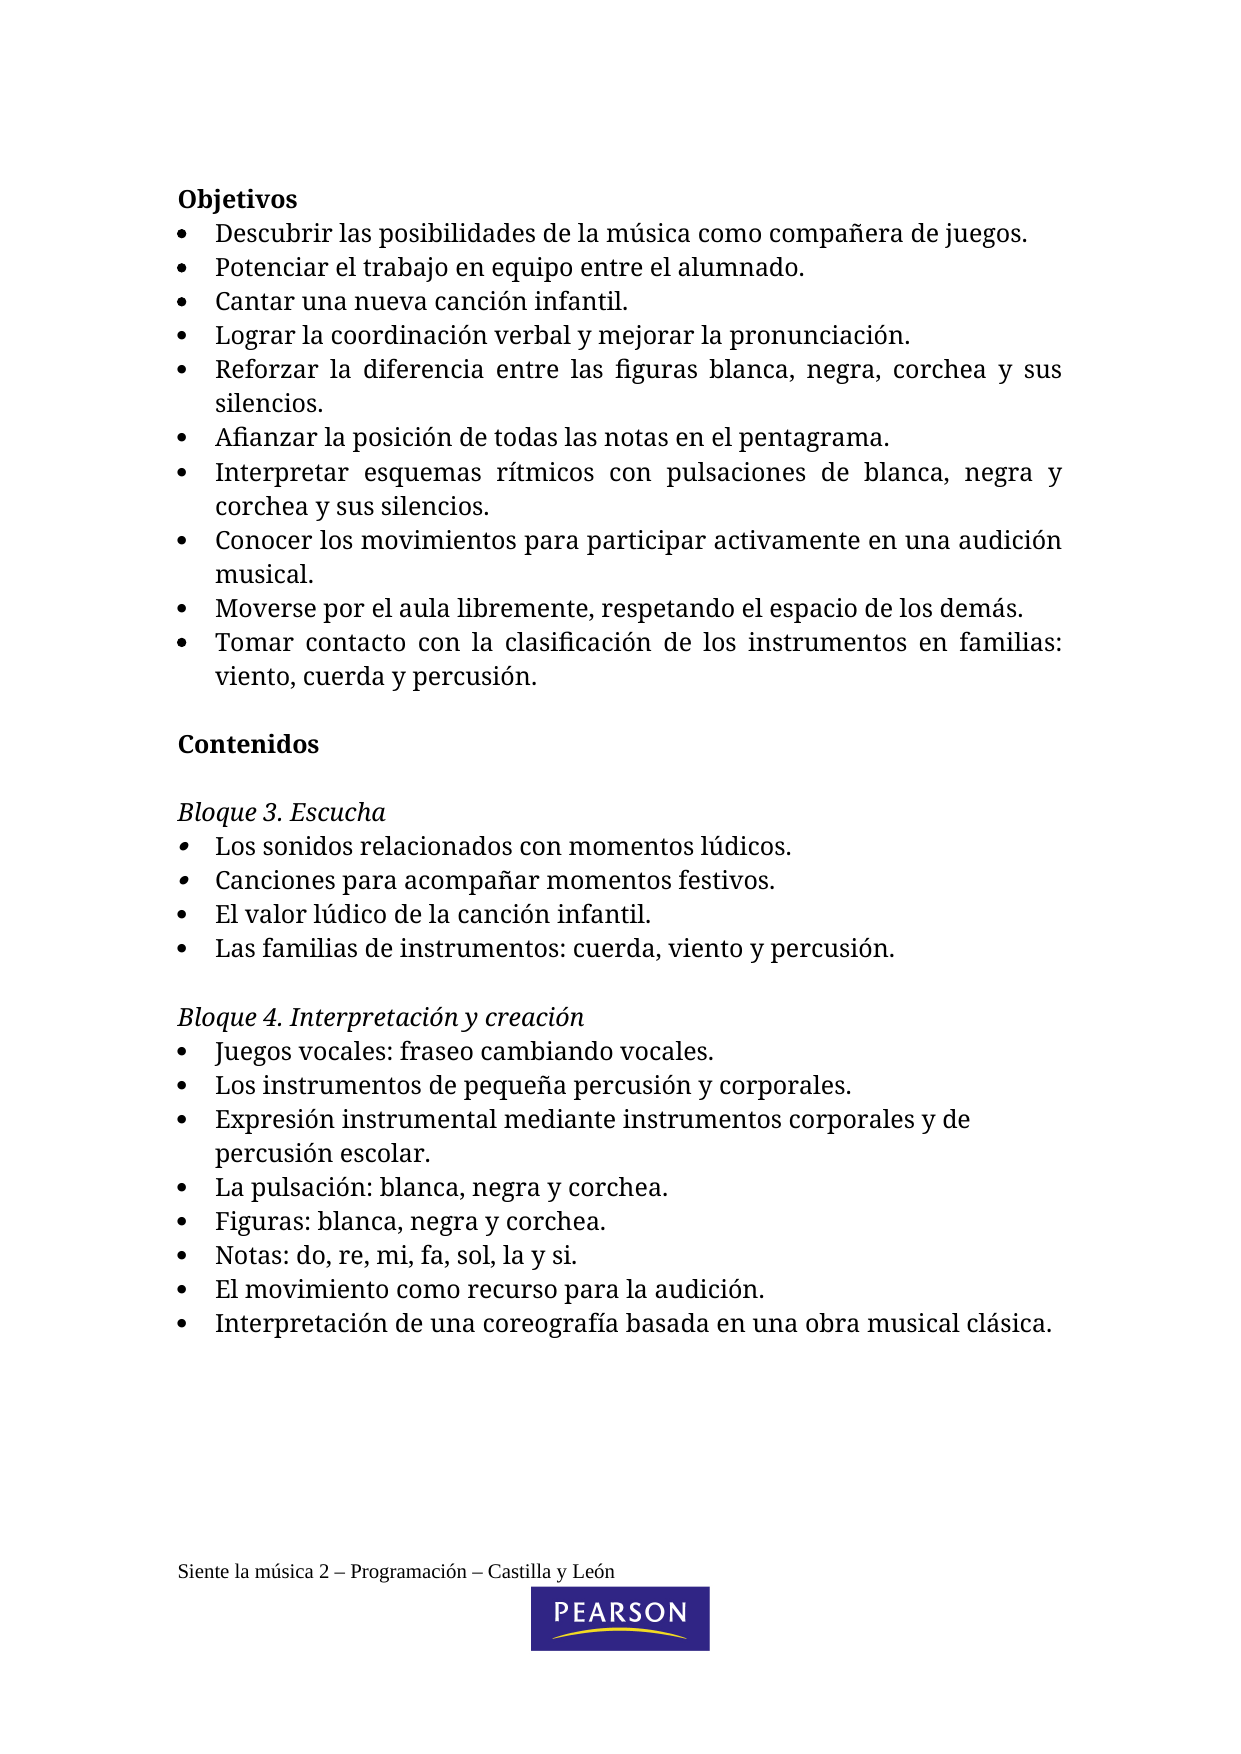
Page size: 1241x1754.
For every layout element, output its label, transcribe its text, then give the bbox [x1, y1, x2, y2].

list Conocer los movimientos para participar activamente en una audición musical. [177, 522, 1063, 590]
list El movimiento como recurso para la audición. [177, 1272, 1063, 1306]
list Tomar contacto con la clasificación de los instrumentos en familias: viento, cuerda y percusión. [177, 624, 1063, 693]
list Interpretación de una coreografía basada en una obra musical clásica. [177, 1306, 1063, 1340]
list La pulsación: blanca, negra y corchea. [177, 1169, 1063, 1203]
list Notas: do, re, mi, fa, sol, la y si. [177, 1238, 1063, 1272]
list Cantar una nueva canción infantil. [177, 284, 1063, 318]
list Moverse por el aula libremente, respetando el espacio de los demás. [177, 590, 1063, 624]
text Bloque 3. Escucha [177, 795, 1063, 829]
list Los instrumentos de pequeña percusión y corporales. [177, 1067, 1063, 1101]
list Canciones para acompañar momentos festivos. [177, 863, 1063, 897]
list Descubrir las posibilidades de la música como compañera de juegos. [177, 216, 1063, 250]
list Las familias de instrumentos: cuerda, viento y percusión. [177, 931, 1063, 965]
list Figuras: blanca, negra y corchea. [177, 1203, 1063, 1238]
subtitle Contenidos [177, 727, 1063, 761]
list Potenciar el trabajo en equipo entre el alumnado. [177, 250, 1063, 284]
list Afianzar la posición de todas las notas en el pentagrama. [177, 420, 1063, 454]
picture [524, 1582, 716, 1656]
list Reforzar la diferencia entre las figuras blanca, negra, corchea y sus silencios. [177, 352, 1063, 420]
list Interpretar esquemas rítmicos con pulsaciones de blanca, negra y corchea y sus silencios. [177, 454, 1063, 522]
text Bloque 4. Interpretación y creación [177, 999, 1063, 1033]
list Juegos vocales: fraseo cambiando vocales. [177, 1033, 1063, 1067]
subtitle Objetivos [177, 182, 1063, 216]
list Lograr la coordinación verbal y mejorar la pronunciación. [177, 318, 1063, 352]
list Expresión instrumental mediante instrumentos corporales y de percusión escolar. [177, 1101, 1063, 1169]
list El valor lúdico de la canción infantil. [177, 897, 1063, 931]
list Los sonidos relacionados con momentos lúdicos. [177, 829, 1063, 863]
